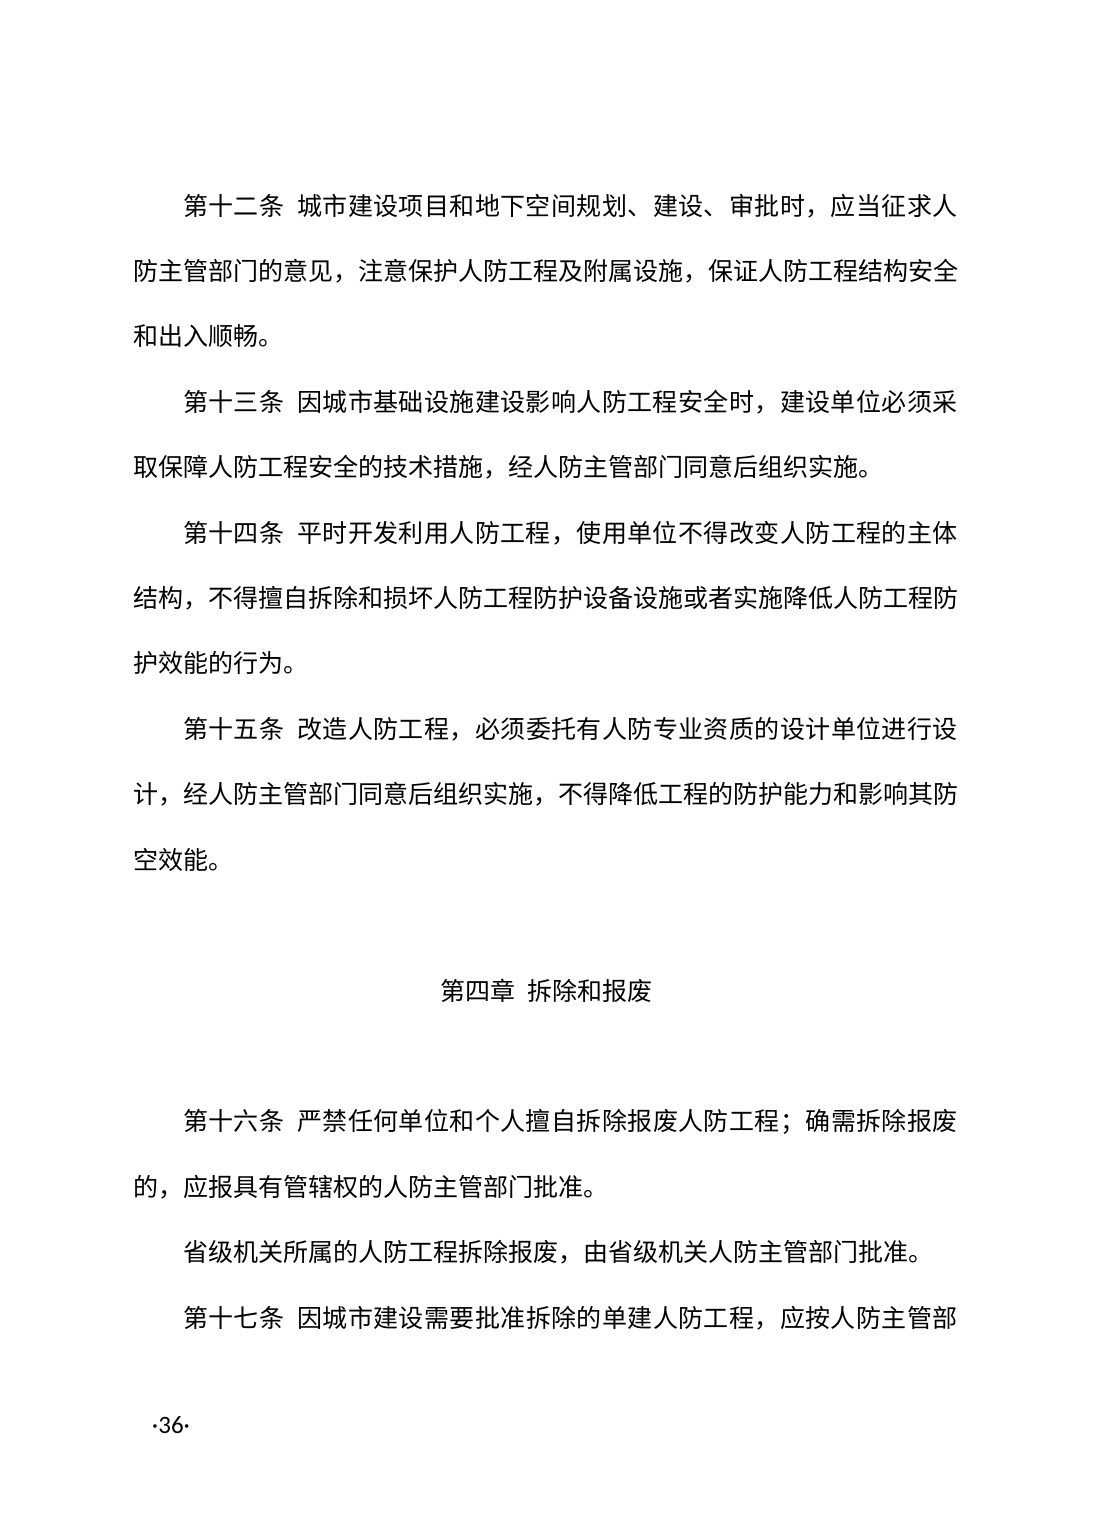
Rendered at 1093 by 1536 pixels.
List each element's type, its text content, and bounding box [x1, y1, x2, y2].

text 第十二条 城市建设项目和地下空间规划、建设、审批时，应当征求人防主管部门的意见，注意保护人防工程及附属设施，保证人防工程结构安全和出入顺畅。 [133, 171, 959, 368]
text 省级机关所属的人防工程拆除报废，由省级机关人防主管部门批准。 [133, 1218, 959, 1283]
text 第四章 拆除和报废 [133, 956, 959, 1022]
text 第十六条 严禁任何单位和个人擅自拆除报废人防工程；确需拆除报废的，应报具有管辖权的人防主管部门批准。 [133, 1087, 959, 1218]
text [133, 1283, 959, 1349]
text 第十五条 改造人防工程，必须委托有人防专业资质的设计单位进行设计，经人防主管部门同意后组织实施，不得降低工程的防护能力和影响其防空效能。 [133, 695, 959, 891]
text 第十三条 因城市基础设施建设影响人防工程安全时，建设单位必须采取保障人防工程安全的技术措施，经人防主管部门同意后组织实施。 [133, 368, 959, 498]
text 第十四条 平时开发利用人防工程，使用单位不得改变人防工程的主体结构，不得擅自拆除和损坏人防工程防护设备设施或者实施降低人防工程防护效能的行为。 [133, 498, 959, 695]
